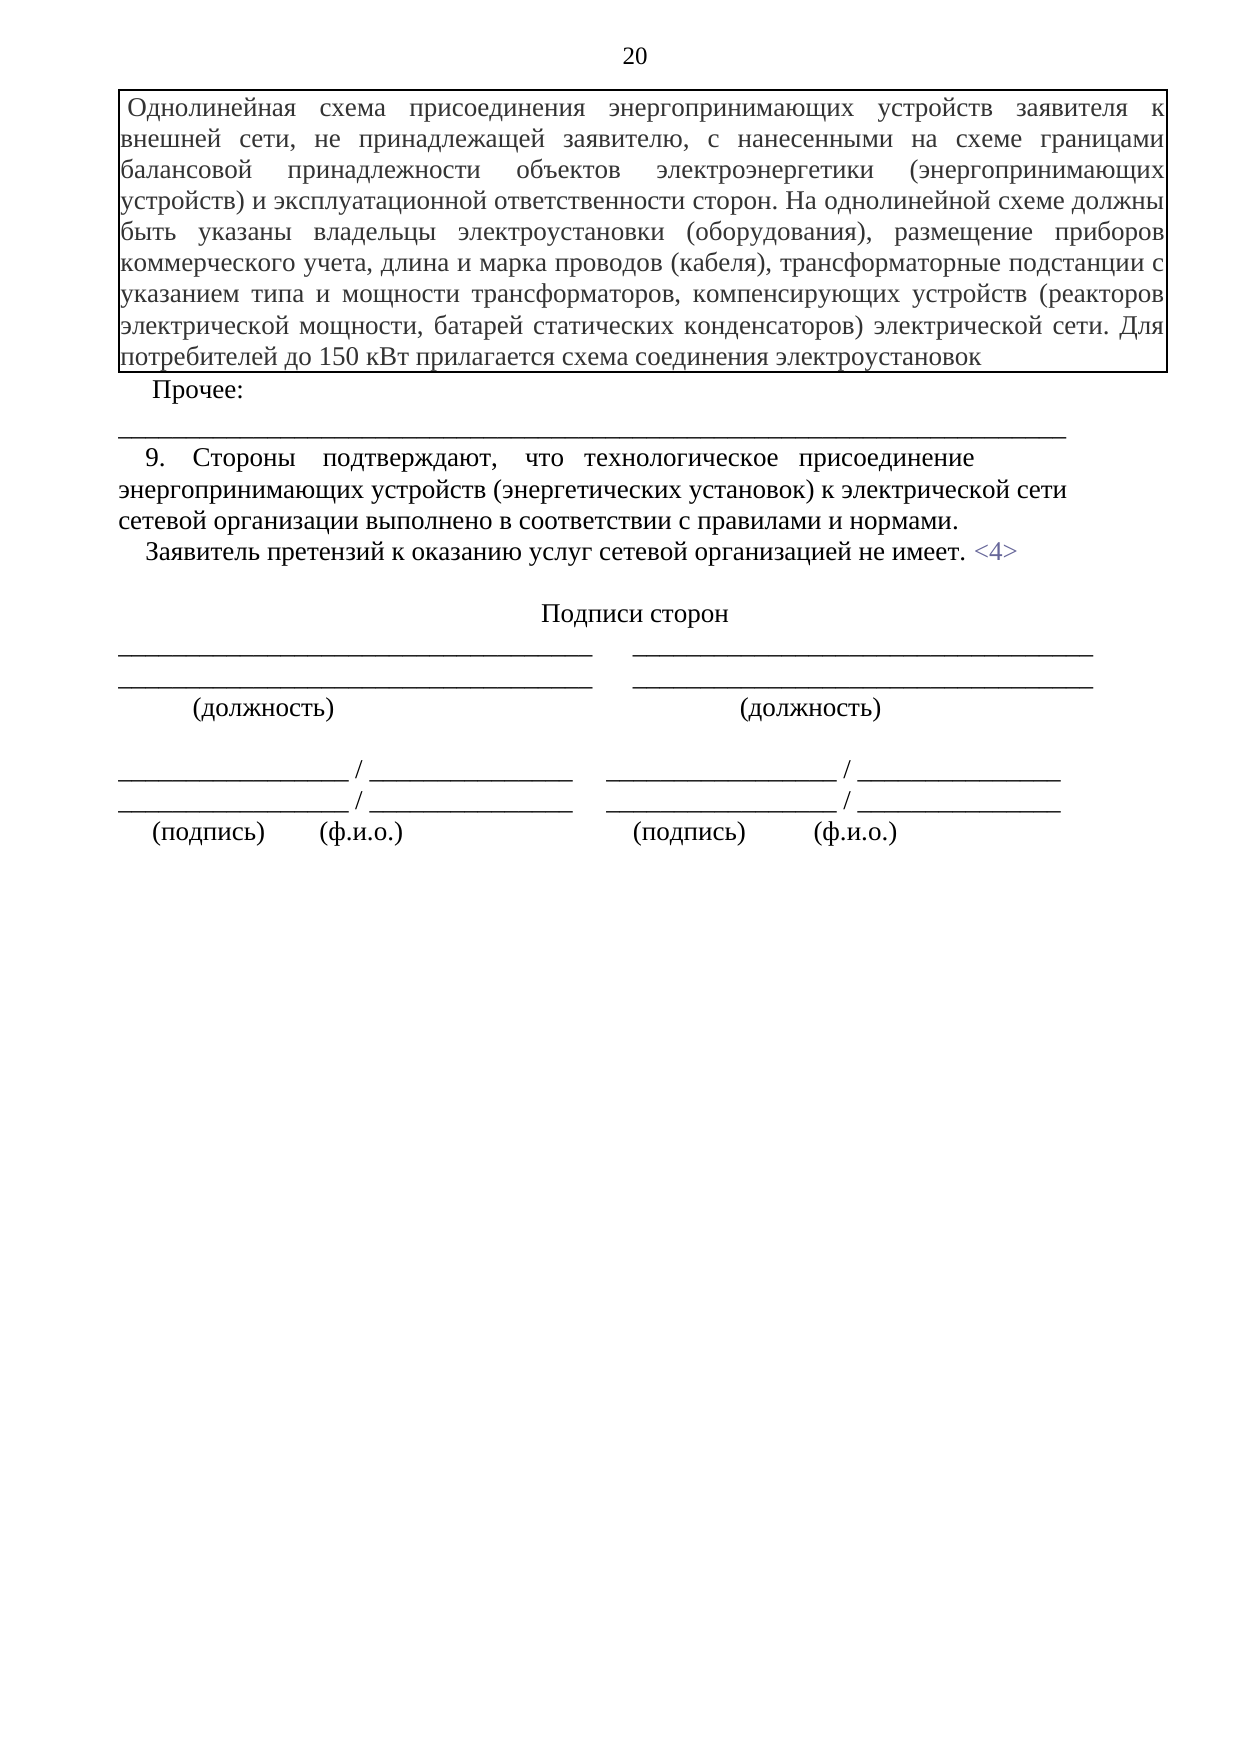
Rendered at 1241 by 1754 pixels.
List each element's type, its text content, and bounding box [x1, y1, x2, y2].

text ___________________________________ __________________________________ [118, 659, 1152, 691]
table_header Однолинейная схема присоединения энергопринимающих устройств заявителя к внешней сети, не принадлежащей заявителю, с нанесенными на схеме границами балансовой принадлежности объектов электроэнергетики (энергопринимающих устройств) и эксплуатационной ответственности сторон. На однолинейной схеме должны быть указаны владельцы электроустановки (оборудования), размещение приборов коммерческого учета, длина и марка проводов (кабеля), трансформаторные подстанции с указанием типа и мощности трансформаторов, компенсирующих устройств (реакторов электрической мощности, батарей статических конденсаторов) электрической сети. Для потребителей до 150 кВт прилагается схема соединения электроустановок [120, 91, 1166, 371]
text Прочее: [118, 373, 1152, 404]
text Подписи сторон [118, 597, 1152, 628]
text _________________ / _______________ _________________ / _______________ [118, 753, 1152, 784]
text (должность) (должность) [118, 691, 1152, 722]
text 9. Стороны подтверждают, что технологическое присоединение [118, 442, 1152, 473]
text энергопринимающих устройств (энергетических установок) к электрической сети [118, 473, 1152, 504]
text сетевой организации выполнено в соответствии с правилами и нормами. [118, 504, 1152, 535]
text Заявитель претензий к оказанию услуг сетевой организацией не имеет. <4> [118, 535, 1152, 566]
text ___________________________________ __________________________________ [118, 628, 1152, 659]
text ______________________________________________________________________ [118, 410, 1152, 442]
text (подпись) (ф.и.о.) (подпись) (ф.и.о.) [118, 815, 1152, 846]
text _________________ / _______________ _________________ / _______________ [118, 784, 1152, 815]
